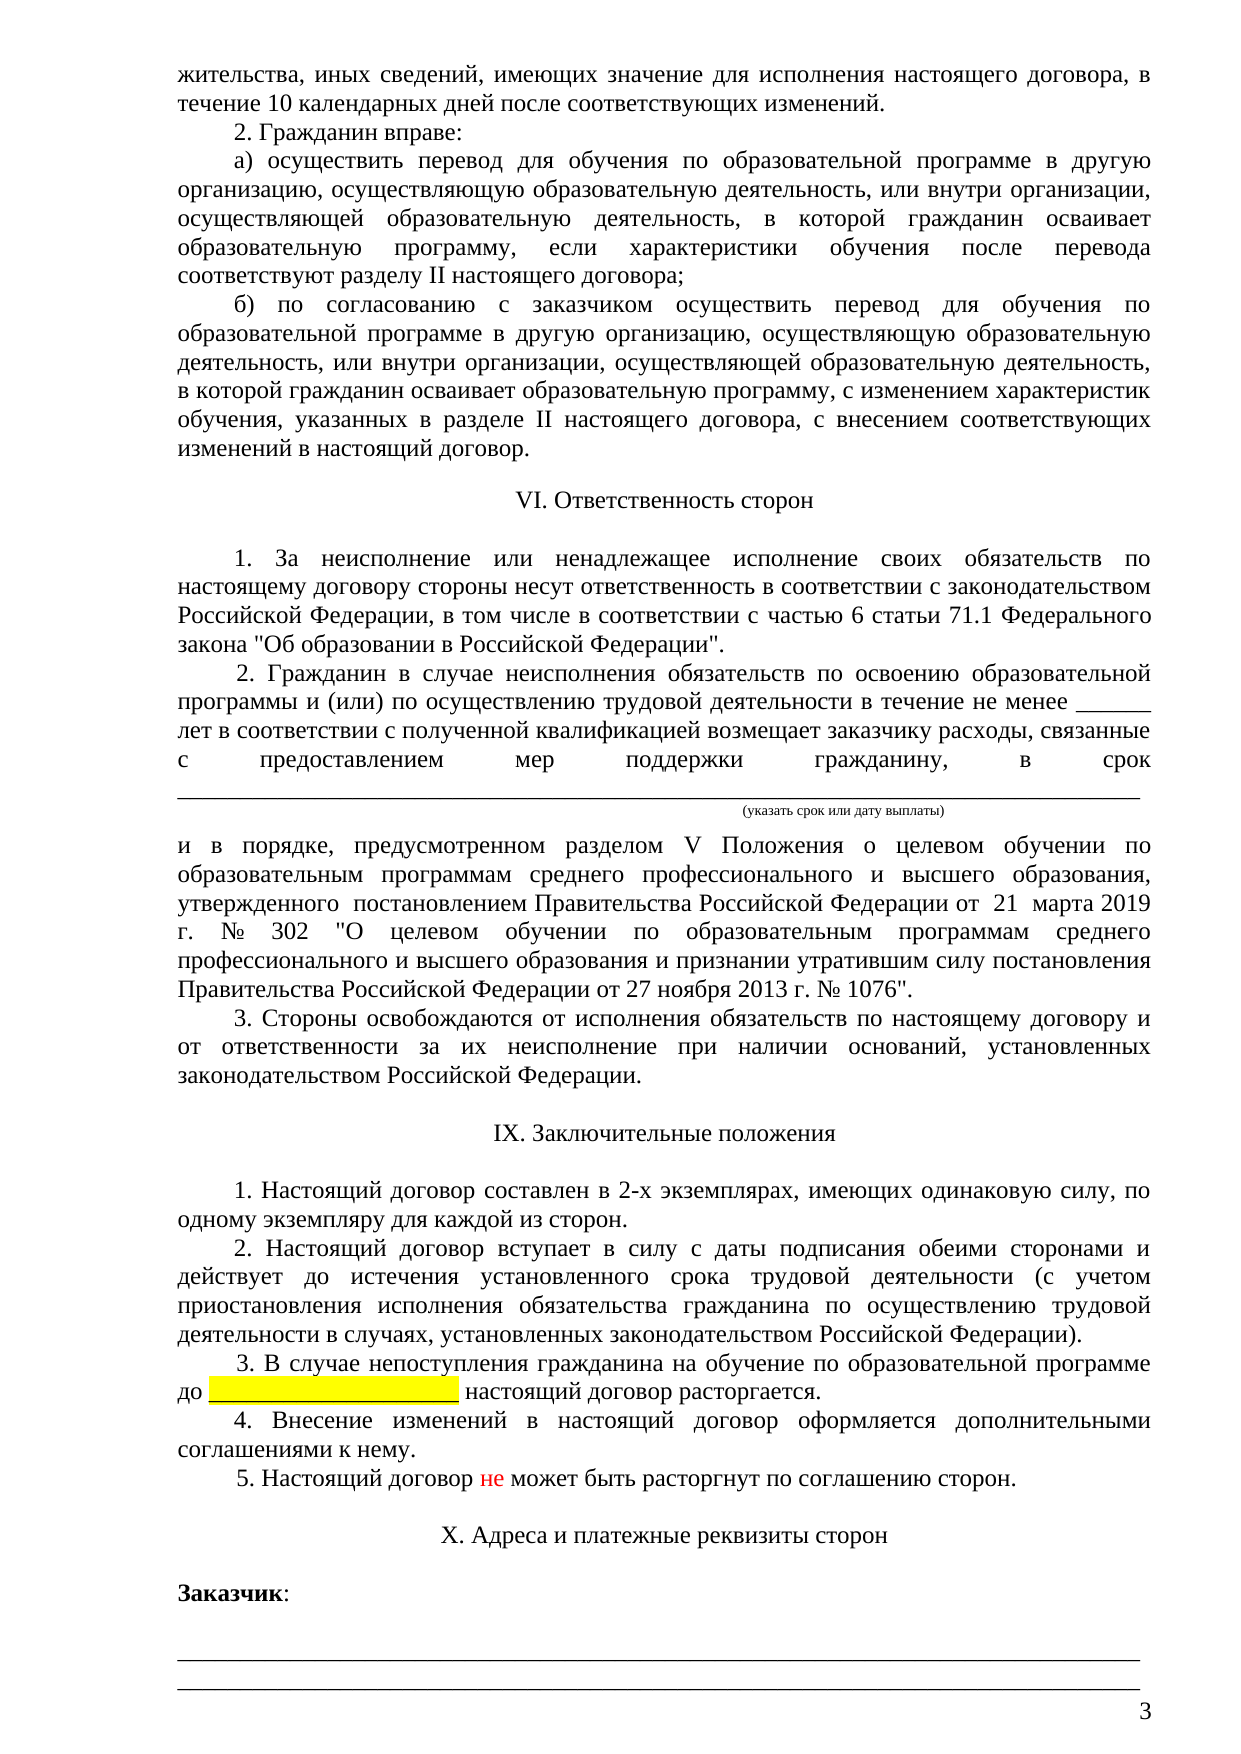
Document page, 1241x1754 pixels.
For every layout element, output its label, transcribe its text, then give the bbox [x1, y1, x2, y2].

text 1. За неисполнение или ненадлежащее исполнение своих обязательств по настоящему договору стороны несут ответственность в соответствии с законодательством Российской Федерации, в том числе в соответствии с частью 6 статьи 71.1 Федерального закона "Об образовании в Российской Федерации". [177, 543, 1152, 658]
text IX. Заключительные положения [177, 1118, 1152, 1146]
text VI. Ответственность сторон [177, 485, 1152, 514]
text Заказчик: [177, 1578, 1152, 1606]
text 3. Стороны освобождаются от исполнения обязательств по настоящему договору и от ответственности за их неисполнение при наличии оснований, установленных законодательством Российской Федерации. [177, 1003, 1152, 1089]
text (указать срок или дату выплаты) [177, 801, 1152, 830]
text 4. Внесение изменений в настоящий договор оформляется дополнительными соглашениями к нему. [177, 1405, 1152, 1463]
text 5. Настоящий договор не может быть расторгнут по соглашению сторон. [177, 1463, 1152, 1491]
text и в порядке, предусмотренном разделом V Положения о целевом обучении по образовательным программам среднего профессионального и высшего образования, утвержденного постановлением Правительства Российской Федерации от 21 марта 2019 г. № 302 "О целевом обучении по образовательным программам среднего профессионального и высшего образования и признании утратившим силу постановления Правительства Российской Федерации от 27 ноября 2013 г. № 1076". [177, 830, 1152, 1003]
text X. Адреса и платежные реквизиты сторон [177, 1520, 1152, 1549]
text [177, 1635, 1152, 1693]
text а) осуществить перевод для обучения по образовательной программе в другую организацию, осуществляющую образовательную деятельность, или внутри организации, осуществляющей образовательную деятельность, в которой гражданин осваивает образовательную программу, если характеристики обучения после перевода соответствуют разделу II настоящего договора; [177, 145, 1152, 289]
text 2. Гражданин в случае неисполнения обязательств по освоению образовательной программы и (или) по осуществлению трудовой деятельности в течение не менее ______ лет в соответствии с полученной квалификацией возмещает заказчику расходы, связанные с предоставлением мер поддержки гражданину, в срок _____________________________________________________________________________ [177, 658, 1152, 801]
text 1. Настоящий договор составлен в 2-х экземплярах, имеющих одинаковую силу, по одному экземпляру для каждой из сторон. [177, 1175, 1152, 1233]
text 2. Настоящий договор вступает в силу с даты подписания обеими сторонами и действует до истечения установленного срока трудовой деятельности (с учетом приостановления исполнения обязательства гражданина по осуществлению трудовой деятельности в случаях, установленных законодательством Российской Федерации). [177, 1233, 1152, 1348]
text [177, 59, 1152, 117]
text б) по согласованию с заказчиком осуществить перевод для обучения по образовательной программе в другую организацию, осуществляющую образовательную деятельность, или внутри организации, осуществляющей образовательную деятельность, в которой гражданин осваивает образовательную программу, с изменением характеристик обучения, указанных в разделе II настоящего договора, с внесением соответствующих изменений в настоящий договор. [177, 289, 1152, 462]
text 3. В случае непоступления гражданина на обучение по образовательной программе до ____________________ настоящий договор расторгается. [177, 1348, 1152, 1405]
text 2. Гражданин вправе: [177, 117, 1152, 145]
